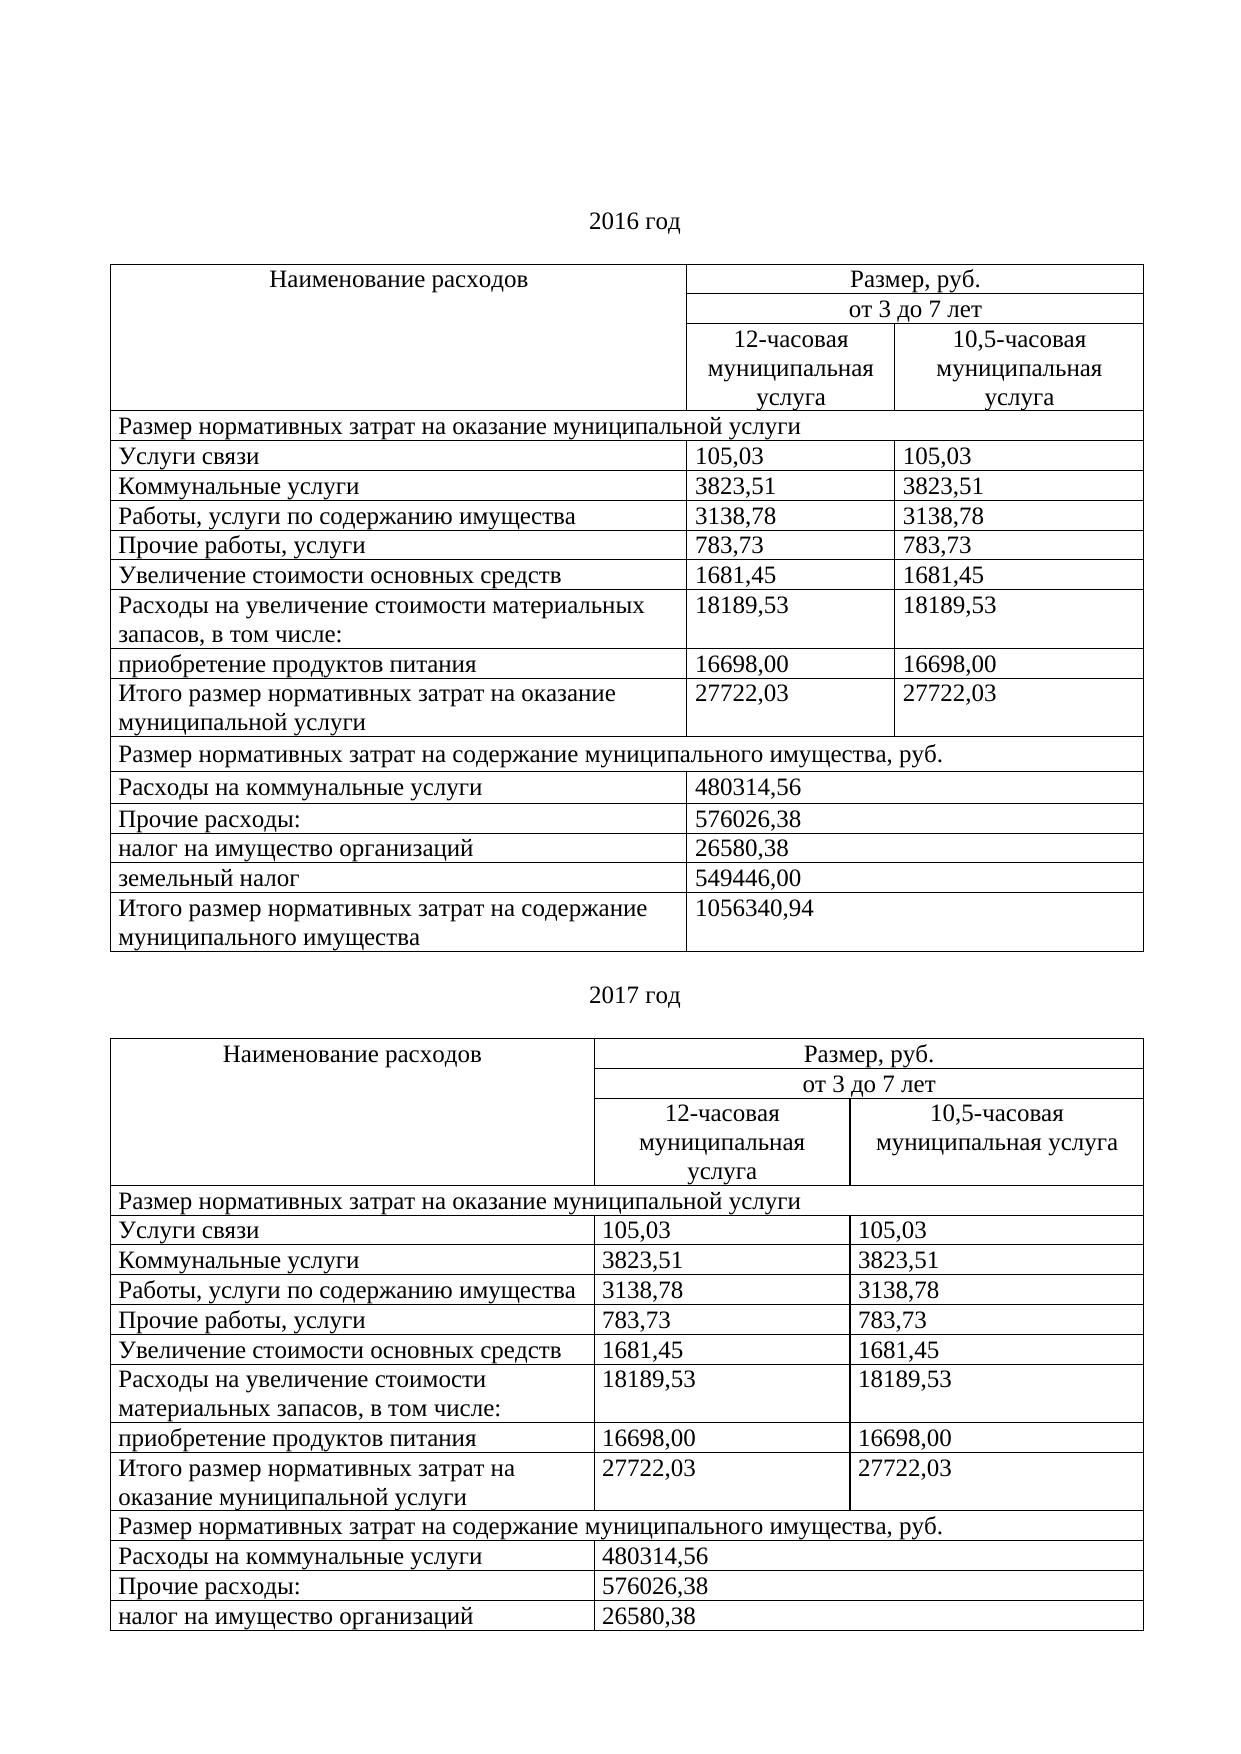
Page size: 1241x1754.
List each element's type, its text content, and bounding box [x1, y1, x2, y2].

table_cell 1681,45 [595, 1335, 849, 1363]
table_cell Увеличение стоимости основных средств [111, 1335, 594, 1363]
table_cell 783,73 [851, 1305, 1143, 1334]
table_cell 3138,78 [851, 1275, 1143, 1304]
table_cell 576026,38 [595, 1571, 1143, 1600]
table_cell налог на имущество организаций [111, 1601, 594, 1629]
table_header Размер, руб. [687, 265, 1143, 293]
table_cell Прочие работы, услуги [111, 1305, 594, 1334]
table_cell Расходы на увеличение стоимости материальных запасов, в том числе: [111, 1365, 594, 1422]
table_cell 1681,45 [895, 560, 1143, 589]
table_cell от 3 до 7 лет [595, 1069, 1143, 1097]
table_cell 26580,38 [687, 834, 1143, 862]
table_cell 783,73 [687, 531, 894, 559]
table_cell приобретение продуктов питания [111, 1423, 594, 1452]
table_cell Работы, услуги по содержанию имущества [111, 1275, 594, 1304]
table_cell 10,5-часовая муниципальная услуга [851, 1099, 1143, 1185]
table_cell 3138,78 [595, 1275, 849, 1304]
table_cell Расходы на коммунальные услуги [111, 1541, 594, 1570]
table_cell 1681,45 [687, 560, 894, 589]
table_cell 18189,53 [595, 1365, 849, 1422]
table_cell Прочие работы, услуги [111, 531, 686, 559]
table_cell Услуги связи [111, 1216, 594, 1244]
table_cell 783,73 [595, 1305, 849, 1334]
table_cell приобретение продуктов питания [111, 649, 686, 677]
table_header Размер, руб. [595, 1039, 1143, 1068]
table_cell Размер нормативных затрат на оказание муниципальной услуги [111, 1186, 1143, 1214]
table_cell 16698,00 [595, 1423, 849, 1452]
table_cell 783,73 [895, 531, 1143, 559]
table_cell 3823,51 [851, 1245, 1143, 1274]
text 2016 год [118, 206, 1152, 235]
table_cell 27722,03 [851, 1453, 1143, 1510]
table_cell 105,03 [895, 441, 1143, 470]
table_cell 105,03 [595, 1216, 849, 1244]
table_cell от 3 до 7 лет [687, 294, 1143, 323]
table_cell Увеличение стоимости основных средств [111, 560, 686, 589]
table_cell Итого размер нормативных затрат на оказание муниципальной услуги [111, 679, 686, 736]
table_cell Размер нормативных затрат на содержание муниципального имущества, руб. [111, 1511, 1143, 1540]
table_cell 18189,53 [687, 590, 894, 648]
table_cell 549446,00 [687, 863, 1143, 892]
table_cell земельный налог [111, 863, 686, 892]
text 2017 год [118, 980, 1152, 1009]
table_cell 16698,00 [851, 1423, 1143, 1452]
table_cell Коммунальные услуги [111, 471, 686, 500]
table_cell Прочие расходы: [111, 1571, 594, 1600]
table_cell Прочие расходы: [111, 804, 686, 832]
table_cell 16698,00 [895, 649, 1143, 677]
table_cell 105,03 [687, 441, 894, 470]
table_cell 18189,53 [851, 1365, 1143, 1422]
table_cell 18189,53 [895, 590, 1143, 648]
table_cell 3823,51 [687, 471, 894, 500]
table_cell 16698,00 [687, 649, 894, 677]
table_cell Итого размер нормативных затрат на оказание муниципальной услуги [111, 1453, 594, 1510]
table_cell 12-часовая муниципальная услуга [595, 1099, 849, 1185]
table_cell 480314,56 [595, 1541, 1143, 1570]
table_cell 26580,38 [595, 1601, 1143, 1629]
table_cell налог на имущество организаций [111, 834, 686, 862]
table_cell 27722,03 [895, 679, 1143, 736]
table_cell Итого размер нормативных затрат на содержание муниципального имущества [111, 893, 686, 951]
table_cell 3823,51 [895, 471, 1143, 500]
table_cell Работы, услуги по содержанию имущества [111, 501, 686, 529]
table_cell 3138,78 [895, 501, 1143, 529]
table_cell Размер нормативных затрат на содержание муниципального имущества, руб. [111, 737, 1143, 771]
table_cell 10,5-часовая муниципальная услуга [895, 324, 1143, 410]
table_header Наименование расходов [111, 1039, 594, 1185]
table_cell 1056340,94 [687, 893, 1143, 951]
table_cell 480314,56 [687, 772, 1143, 803]
table_cell Расходы на увеличение стоимости материальных запасов, в том числе: [111, 590, 686, 648]
table_cell 576026,38 [687, 804, 1143, 832]
table_cell 3138,78 [687, 501, 894, 529]
table_header Наименование расходов [111, 265, 686, 410]
table_cell 27722,03 [595, 1453, 849, 1510]
table_cell Размер нормативных затрат на оказание муниципальной услуги [111, 411, 1143, 440]
table_cell Услуги связи [111, 441, 686, 470]
table_cell 27722,03 [687, 679, 894, 736]
table_cell Расходы на коммунальные услуги [111, 772, 686, 803]
table_cell 12-часовая муниципальная услуга [687, 324, 894, 410]
table_cell 1681,45 [851, 1335, 1143, 1363]
table_cell Коммунальные услуги [111, 1245, 594, 1274]
table_cell 3823,51 [595, 1245, 849, 1274]
table_cell 105,03 [851, 1216, 1143, 1244]
